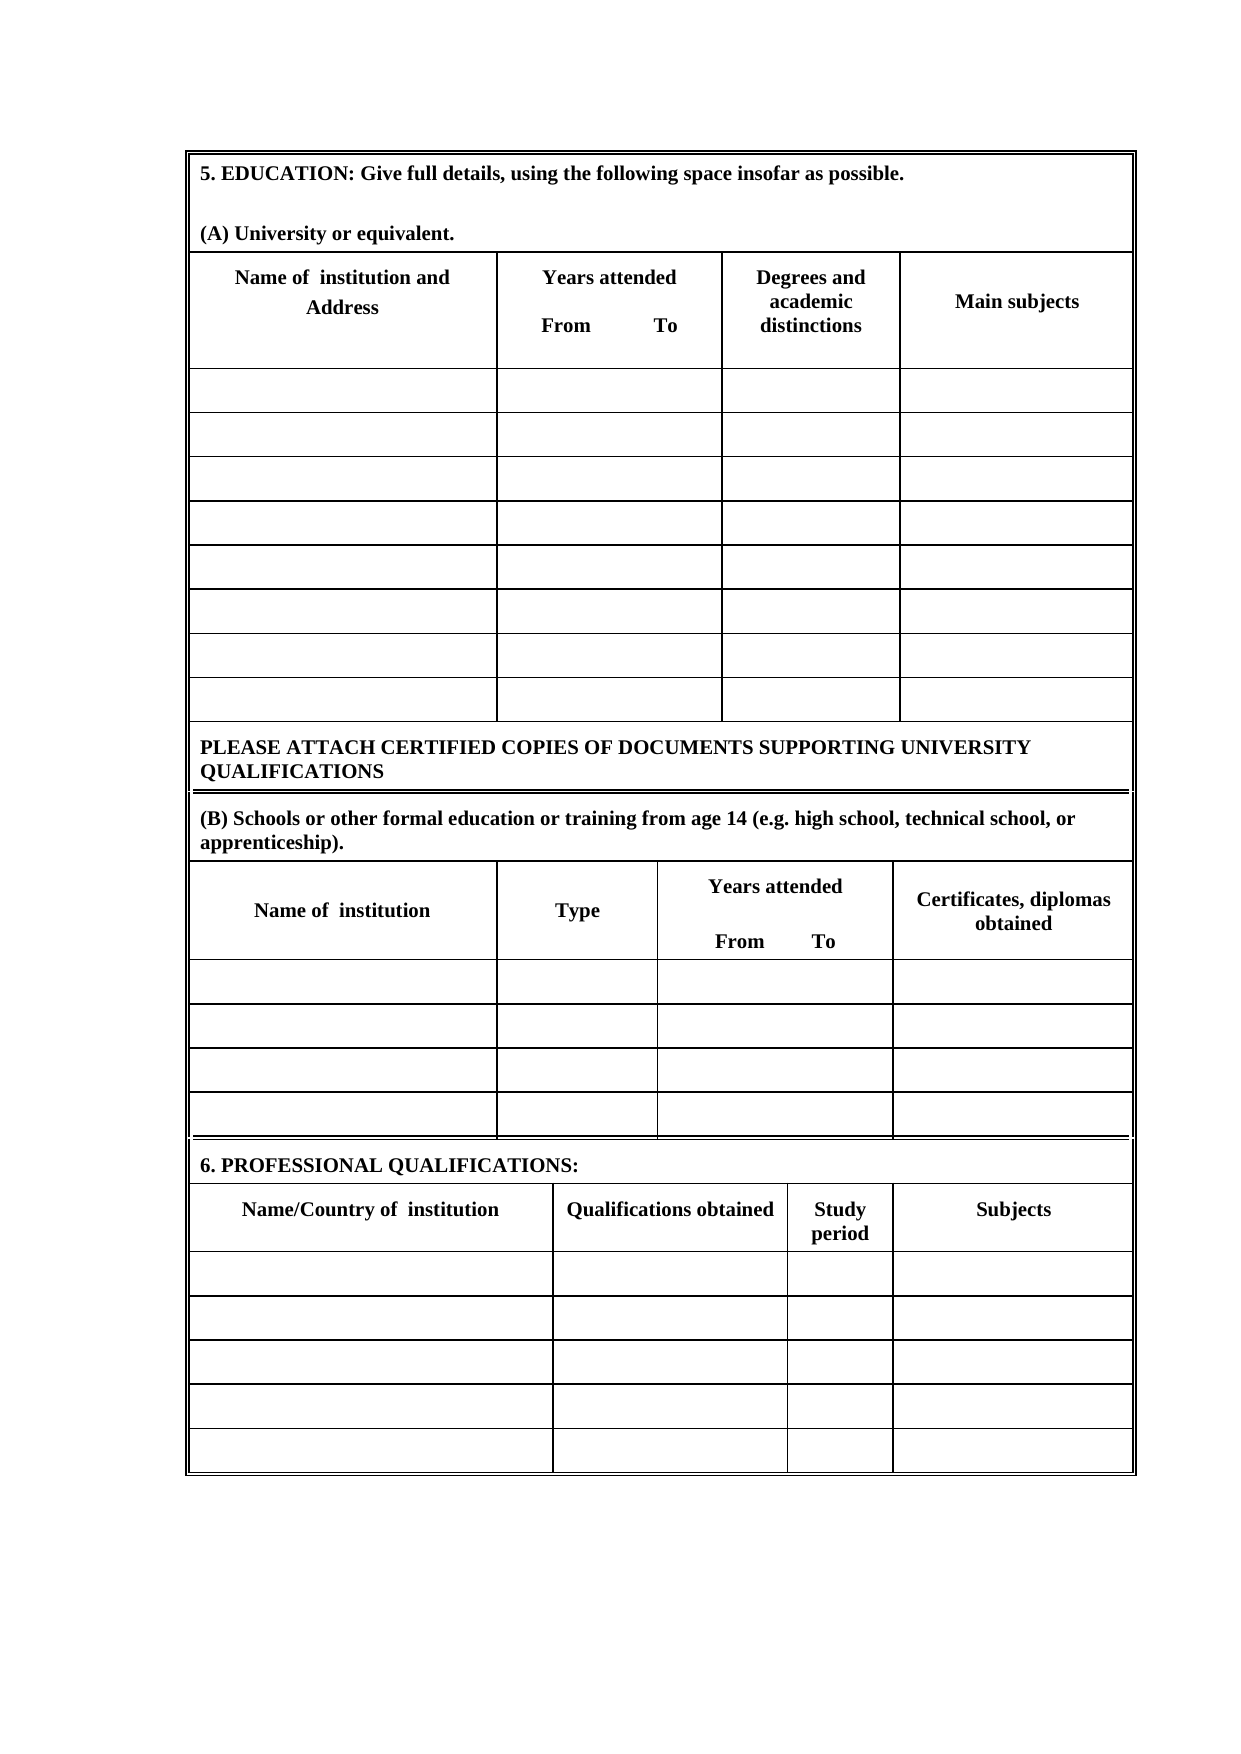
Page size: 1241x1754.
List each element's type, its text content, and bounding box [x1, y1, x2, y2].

table_cell [901, 590, 1132, 632]
table_cell [190, 634, 496, 677]
table_cell [498, 634, 721, 677]
table_cell [554, 1341, 787, 1383]
table_cell [901, 546, 1132, 588]
table_cell [723, 413, 899, 456]
table_cell [190, 457, 496, 500]
table_cell [901, 502, 1132, 544]
table_cell [498, 369, 721, 412]
table_cell [190, 1093, 496, 1135]
table_cell Name/Country of institution [190, 1184, 552, 1251]
table_cell [554, 1297, 787, 1339]
table_cell [723, 678, 899, 721]
table_cell Years attended From To [498, 253, 721, 367]
table_cell [894, 1341, 1132, 1383]
table_cell [658, 1005, 892, 1047]
table_cell Certificates, diplomas obtained [894, 862, 1132, 959]
table_cell [498, 1005, 657, 1047]
table_cell [190, 546, 496, 588]
table_cell [723, 369, 899, 412]
table_cell [190, 1341, 552, 1383]
table_cell [658, 960, 892, 1003]
table_cell [190, 1297, 552, 1339]
table_cell Study period [788, 1184, 892, 1251]
table_cell [894, 1093, 1132, 1135]
table_cell [190, 1385, 552, 1427]
table_cell [788, 1252, 892, 1295]
table_cell [190, 960, 496, 1003]
table_cell [658, 1093, 892, 1135]
table_cell [190, 413, 496, 456]
table_cell Name of institution [190, 862, 496, 959]
table_cell [498, 1049, 657, 1091]
table_cell [788, 1341, 892, 1383]
table_cell Main subjects [901, 253, 1132, 367]
table_cell [894, 1297, 1132, 1339]
table_cell [498, 457, 721, 500]
table_cell [788, 1297, 892, 1339]
table_cell Degrees and academic distinctions [723, 253, 899, 367]
table_cell [190, 1049, 496, 1091]
table_cell [658, 1049, 892, 1091]
table_cell [901, 634, 1132, 677]
table_cell [894, 1005, 1132, 1047]
table_cell [498, 413, 721, 456]
table_cell Type [498, 862, 657, 959]
table_cell [190, 502, 496, 544]
table_cell [498, 960, 657, 1003]
table_cell [788, 1385, 892, 1427]
table_cell [723, 457, 899, 500]
table_cell [788, 1429, 892, 1472]
table_cell [554, 1252, 787, 1295]
table_cell [190, 590, 496, 632]
table_cell [894, 1385, 1132, 1427]
table_cell [894, 1049, 1132, 1091]
table_cell [498, 546, 721, 588]
table_cell [190, 369, 496, 412]
table_cell (B) Schools or other formal education or training from age 14 (e.g. high school, technical school, or apprenticeship). [188, 789, 1134, 860]
table_cell [894, 960, 1132, 1003]
table_cell [498, 678, 721, 721]
table_cell [901, 457, 1132, 500]
table_cell Qualifications obtained [554, 1184, 787, 1251]
table_cell [498, 1093, 657, 1135]
table_cell PLEASE ATTACH CERTIFIED COPIES OF DOCUMENTS SUPPORTING UNIVERSITY QUALIFICATIONS [190, 722, 1132, 789]
table_cell Years attended From To [658, 862, 892, 959]
table_cell [901, 413, 1132, 456]
table_cell [190, 678, 496, 721]
table_cell [894, 1252, 1132, 1295]
table_cell [901, 369, 1132, 412]
table_cell [723, 634, 899, 677]
table_cell [190, 1252, 552, 1295]
table_cell [498, 590, 721, 632]
table_cell [901, 678, 1132, 721]
table_cell [190, 1429, 552, 1472]
table_cell [894, 1429, 1132, 1472]
table_cell [554, 1429, 787, 1472]
table_header 5. EDUCATION: Give full details, using the following space insofar as possible. (A) University or equivalent. [190, 155, 1132, 251]
table_cell 6. PROFESSIONAL QUALIFICATIONS: [188, 1135, 1134, 1183]
table_cell Subjects [894, 1184, 1132, 1251]
table_cell [190, 1005, 496, 1047]
table_cell Name of institution and Address [190, 253, 496, 367]
table_cell [723, 502, 899, 544]
table_cell [723, 546, 899, 588]
table_cell [554, 1385, 787, 1427]
table_cell [723, 590, 899, 632]
table_cell [498, 502, 721, 544]
